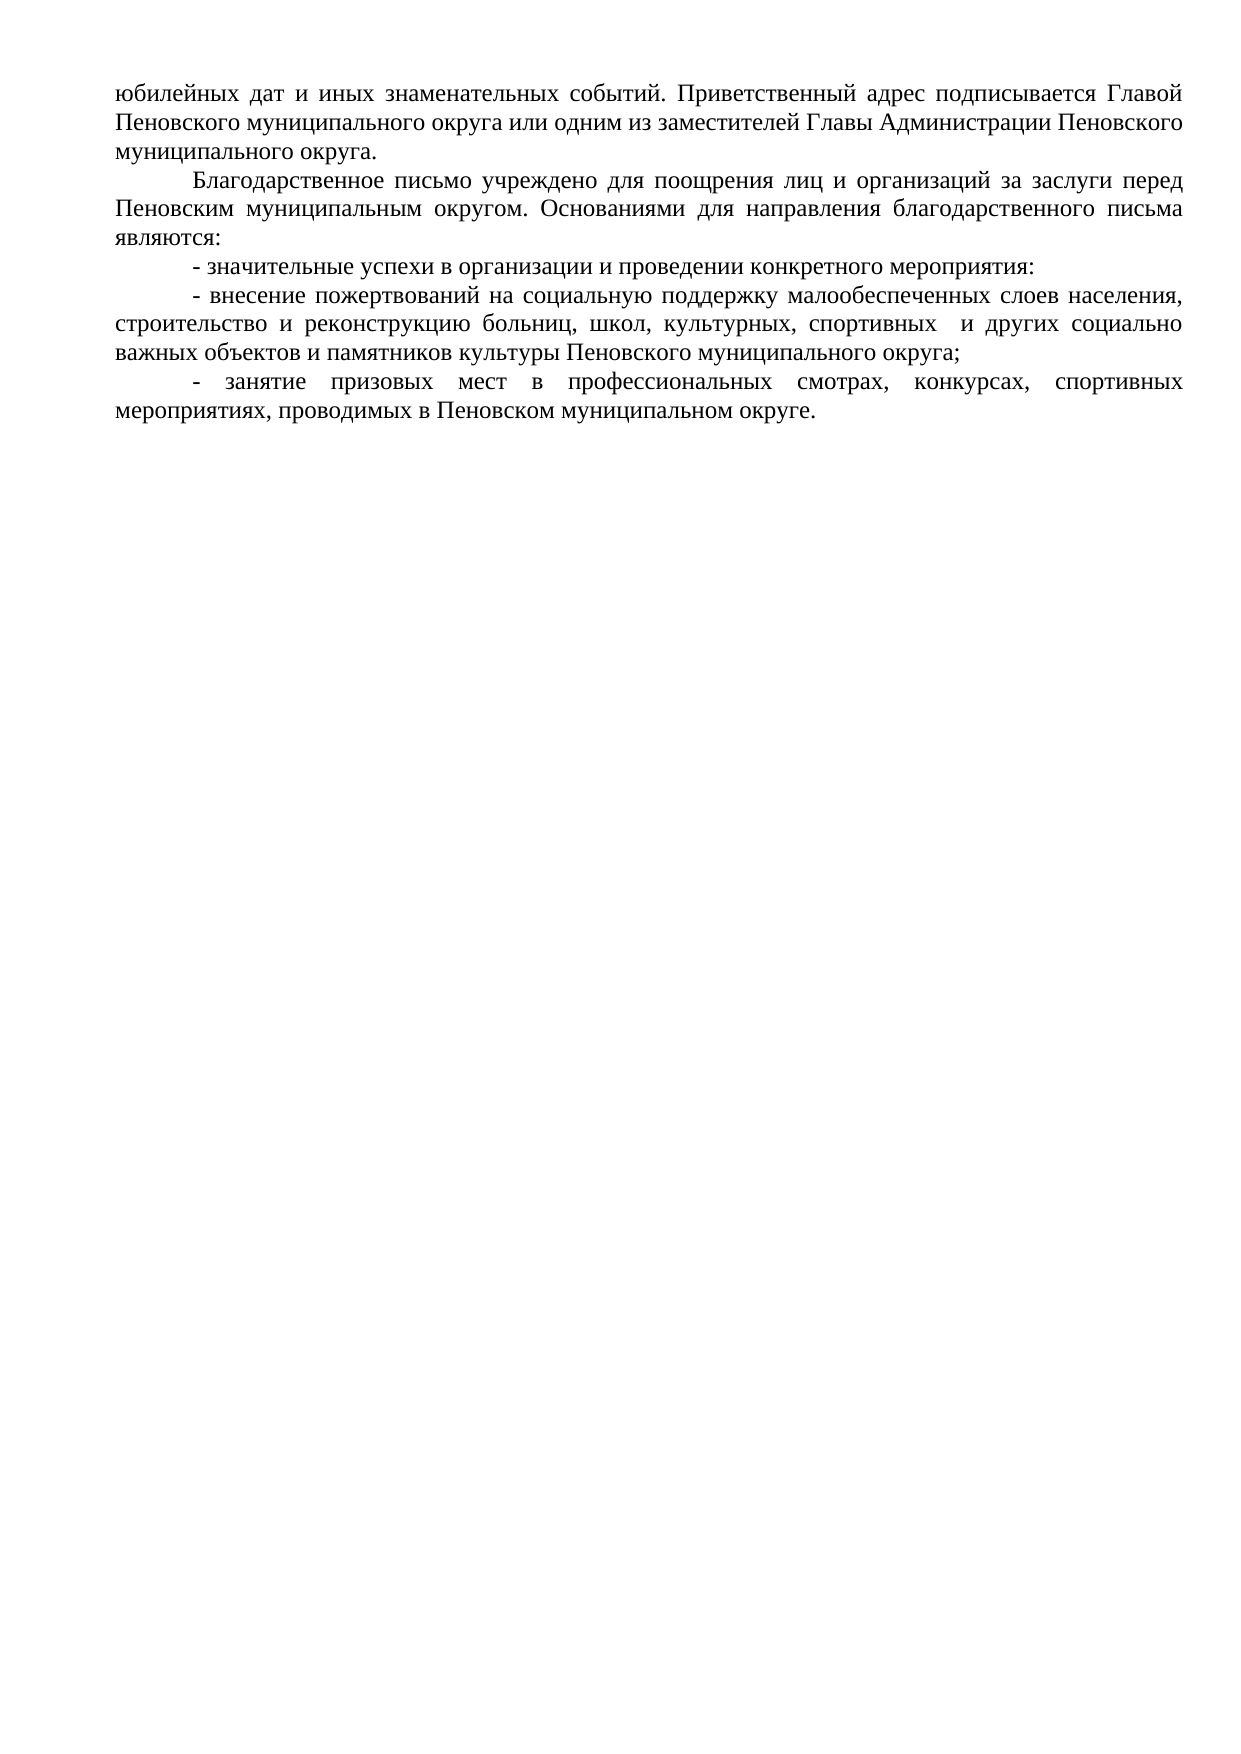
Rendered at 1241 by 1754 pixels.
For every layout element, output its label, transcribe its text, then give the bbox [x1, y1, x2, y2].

text - внесение пожертвований на социальную поддержку малообеспеченных слоев населения, строительство и реконструкцию больниц, школ, культурных, спортивных и других социально важных объектов и памятников культуры Пеновского муниципального округа; [115, 280, 1184, 366]
text - значительные успехи в организации и проведении конкретного мероприятия: [115, 251, 1184, 280]
text - занятие призовых мест в профессиональных смотрах, конкурсах, спортивных мероприятиях, проводимых в Пеновском муниципальном округе. [115, 366, 1184, 423]
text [115, 78, 1184, 165]
text Благодарственное письмо учреждено для поощрения лиц и организаций за заслуги перед Пеновским муниципальным округом. Основаниями для направления благодарственного письма являются: [115, 165, 1184, 251]
